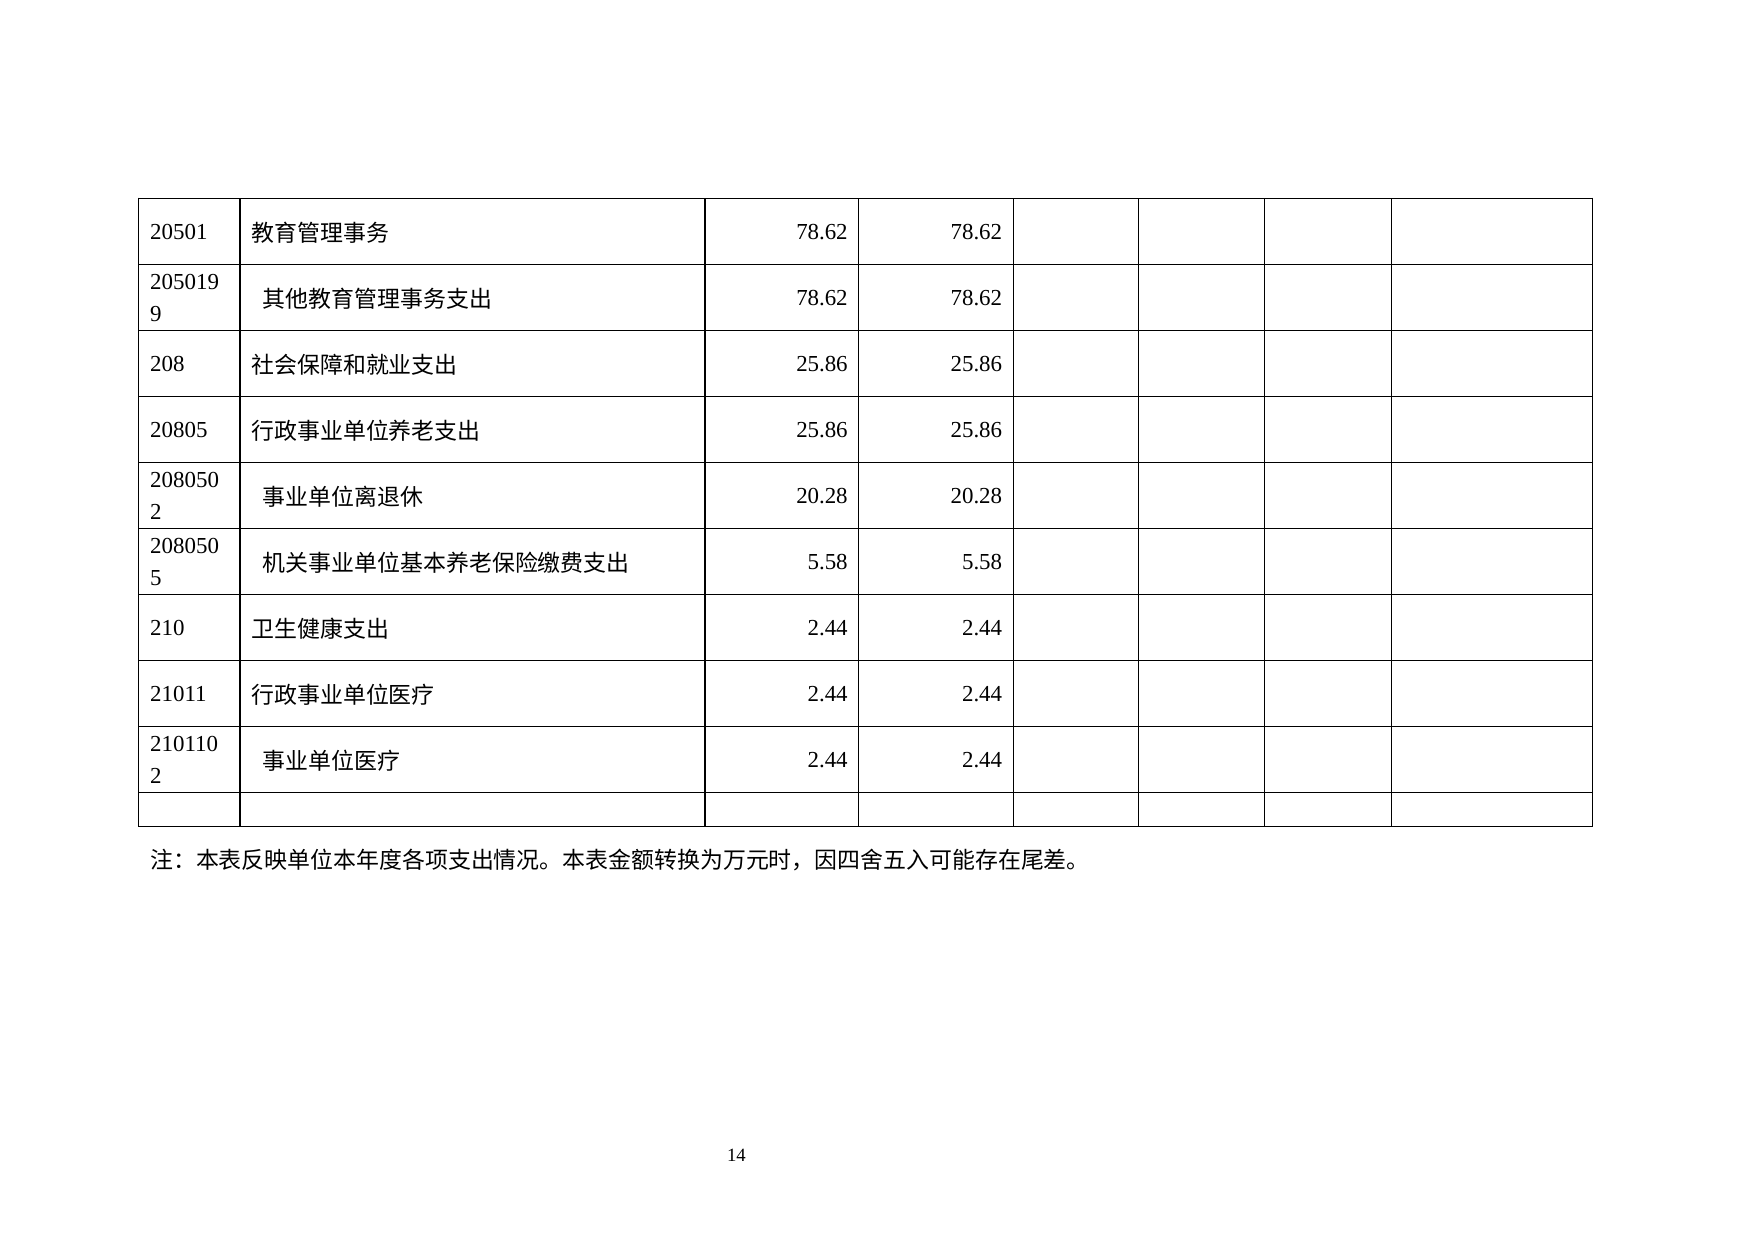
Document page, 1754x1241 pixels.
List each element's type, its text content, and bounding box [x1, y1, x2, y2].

table_cell [1139, 595, 1264, 660]
table_cell [1014, 397, 1138, 462]
table_cell 78.62 [706, 265, 858, 330]
table_cell 20.28 [706, 463, 858, 528]
table_cell [1265, 199, 1391, 264]
table_cell 教育管理事务 [241, 199, 704, 264]
table_cell 行政事业单位养老支出 [241, 397, 704, 462]
table_cell 78.62 [859, 265, 1013, 330]
table_cell [1392, 661, 1592, 726]
table_cell 2.44 [706, 661, 858, 726]
table_cell [1392, 397, 1592, 462]
table_cell [859, 793, 1013, 826]
table_cell 事业单位离退休 [241, 463, 704, 528]
table_cell 5.58 [706, 529, 858, 594]
table_cell [1265, 793, 1391, 826]
table_cell 注：本表反映单位本年度各项支出情况。本表金额转换为万元时，因四舍五入可能存在尾差。 [139, 827, 1593, 892]
table_cell 卫生健康支出 [241, 595, 704, 660]
table_cell 25.86 [859, 397, 1013, 462]
table_cell 78.62 [706, 199, 858, 264]
table_cell 行政事业单位医疗 [241, 661, 704, 726]
table_cell [1265, 727, 1391, 792]
table_cell 2080502 [139, 463, 239, 528]
table_cell [1265, 397, 1391, 462]
table_cell [1265, 265, 1391, 330]
table_cell [1139, 661, 1264, 726]
table_cell 20501 [139, 199, 239, 264]
table_cell [1265, 661, 1391, 726]
table_cell 2.44 [859, 661, 1013, 726]
table_cell [1265, 595, 1391, 660]
table_cell [1392, 727, 1592, 792]
table_cell 2050199 [139, 265, 239, 330]
table_cell [1139, 331, 1264, 396]
table_cell [1014, 199, 1138, 264]
table_cell 25.86 [859, 331, 1013, 396]
table_cell 208 [139, 331, 239, 396]
table_cell [1139, 397, 1264, 462]
table_cell [1014, 595, 1138, 660]
table_cell [1265, 331, 1391, 396]
table_cell [1139, 529, 1264, 594]
table_cell 5.58 [859, 529, 1013, 594]
table_cell [1392, 595, 1592, 660]
table_cell 机关事业单位基本养老保险缴费支出 [241, 529, 704, 594]
table_cell [1139, 793, 1264, 826]
table_cell 20805 [139, 397, 239, 462]
table_cell [1014, 661, 1138, 726]
table_cell [1139, 463, 1264, 528]
table_cell 25.86 [706, 397, 858, 462]
table_cell [1014, 463, 1138, 528]
table_cell [706, 793, 858, 826]
table_cell 21011 [139, 661, 239, 726]
table_cell [1014, 793, 1138, 826]
table_cell [1265, 529, 1391, 594]
table_cell 2101102 [139, 727, 239, 792]
table_cell [1392, 463, 1592, 528]
table_cell [1392, 331, 1592, 396]
table_cell [1014, 727, 1138, 792]
table_cell 社会保障和就业支出 [241, 331, 704, 396]
table_cell [1392, 265, 1592, 330]
table_cell 事业单位医疗 [241, 727, 704, 792]
table_cell 20.28 [859, 463, 1013, 528]
table_cell 2.44 [706, 595, 858, 660]
table_cell [241, 793, 704, 826]
table_cell 2.44 [859, 595, 1013, 660]
table_cell [1014, 331, 1138, 396]
table_cell [1014, 529, 1138, 594]
table_cell [1392, 529, 1592, 594]
table_cell [1265, 463, 1391, 528]
table_cell [1392, 199, 1592, 264]
table_cell 210 [139, 595, 239, 660]
table_cell 其他教育管理事务支出 [241, 265, 704, 330]
table_cell [1014, 265, 1138, 330]
table_cell [139, 793, 239, 826]
table_cell [1139, 727, 1264, 792]
table_cell 2080505 [139, 529, 239, 594]
table_cell 2.44 [706, 727, 858, 792]
table_cell [1139, 199, 1264, 264]
table_cell 2.44 [859, 727, 1013, 792]
table_cell [1139, 265, 1264, 330]
table_cell 78.62 [859, 199, 1013, 264]
table_cell 25.86 [706, 331, 858, 396]
table_cell [1392, 793, 1592, 826]
